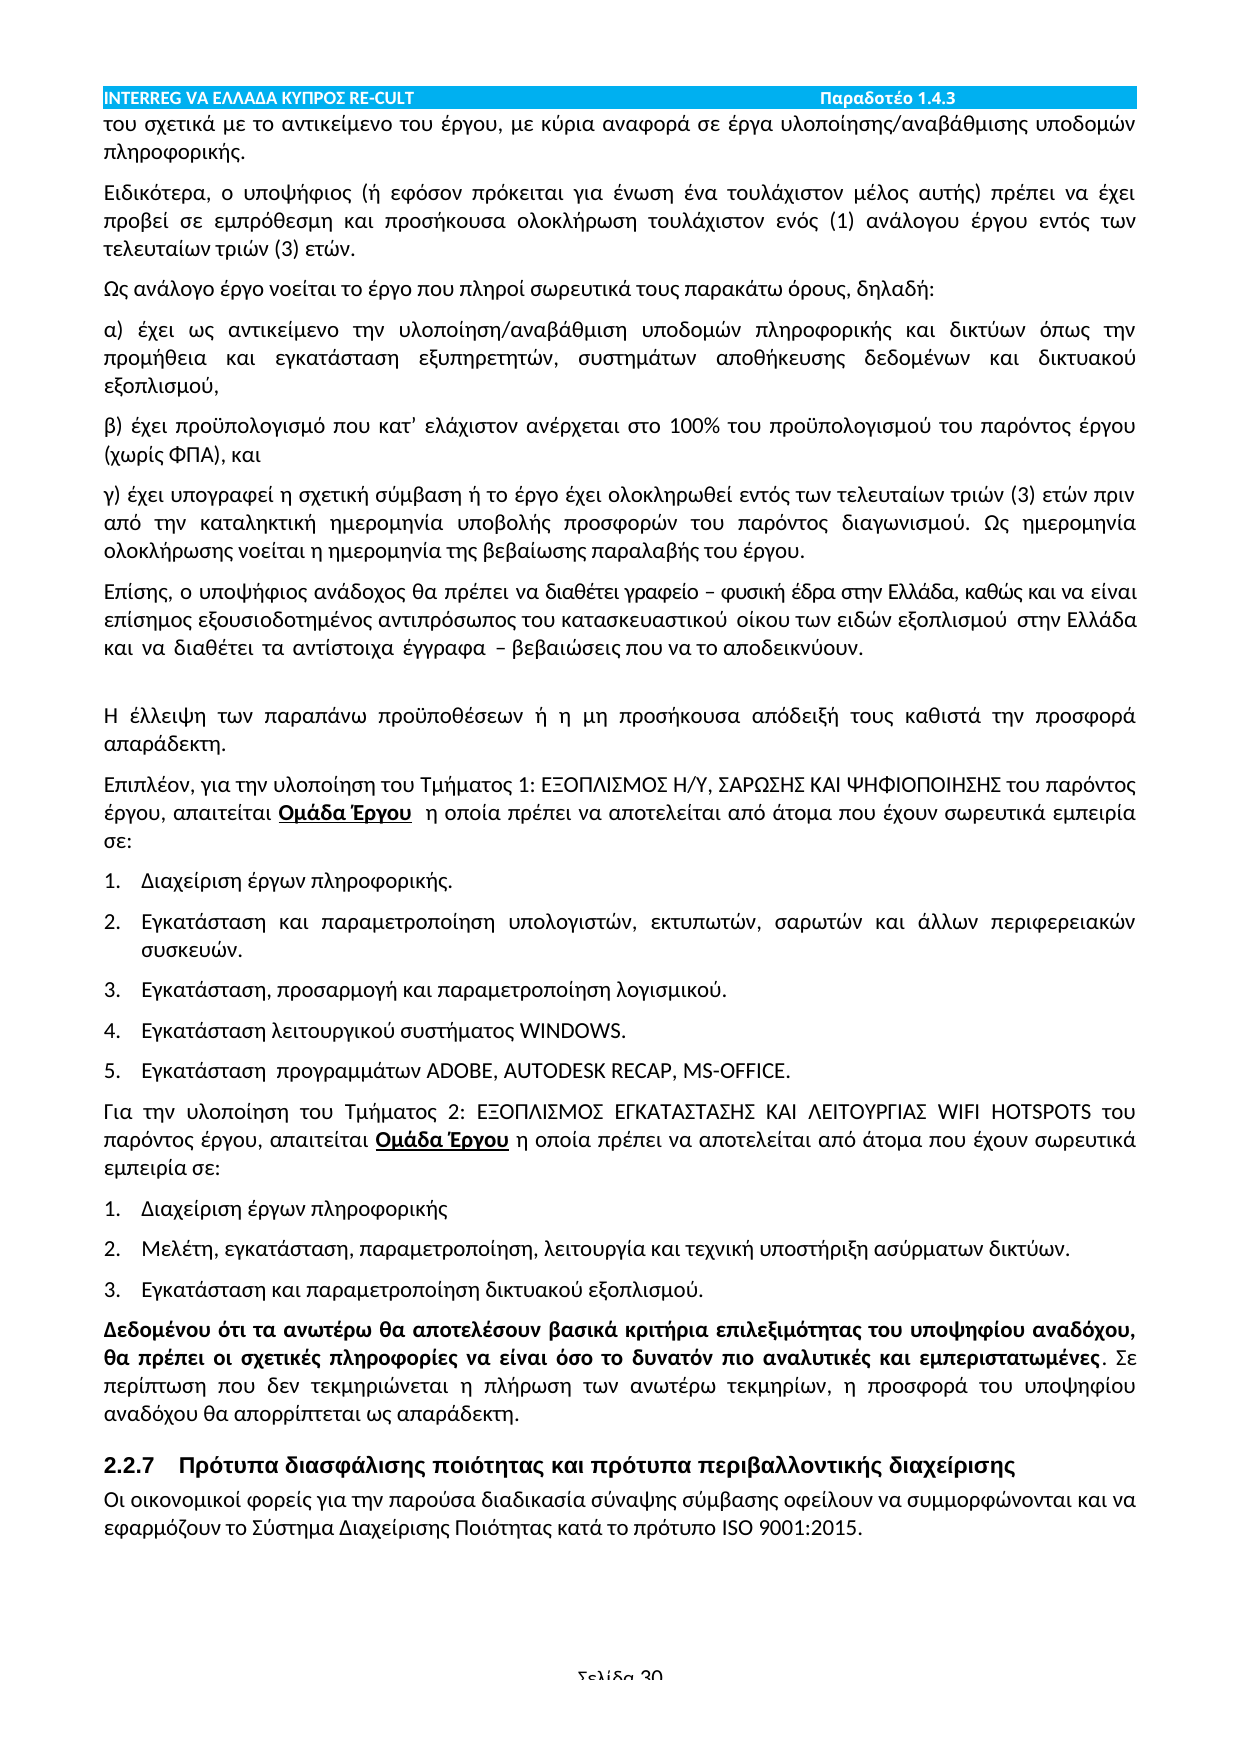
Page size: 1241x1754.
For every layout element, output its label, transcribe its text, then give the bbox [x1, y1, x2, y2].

text Δεδομένου ότι τα ανωτέρω θα αποτελέσουν βασικά κριτήρια επιλεξιμότητας του υποψηφίου αναδόχου, θα πρέπει οι σχετικές πληροφορίες να είναι όσο το δυνατόν πιο αναλυτικές και εμπεριστατωμένες. Σε περίπτωση που δεν τεκμηριώνεται η πλήρωση των ανωτέρω τεκμηρίων, η προσφορά του υποψηφίου αναδόχου θα απορρίπτεται ως απαράδεκτη. [103, 1315, 1137, 1427]
text α) έχει ως αντικείμενο την υλοποίηση/αναβάθμιση υποδομών πληροφορικής και δικτύων όπως την προμήθεια και εγκατάσταση εξυπηρετητών, συστημάτων αποθήκευσης δεδομένων και δικτυακού εξοπλισμού, [103, 315, 1137, 399]
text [103, 109, 1137, 166]
text Επίσης, ο υποψήφιος ανάδοχος θα πρέπει να διαθέτει γραφείο – φυσική έδρα στην Ελλάδα, καθώς και να είναι επίσημος εξουσιοδοτημένος αντιπρόσωπος του κατασκευαστικού οίκου των ειδών εξοπλισμού στην Ελλάδα και να διαθέτει τα αντίστοιχα έγγραφα – βεβαιώσεις που να το αποδεικνύουν. [103, 577, 1137, 661]
text γ) έχει υπογραφεί η σχετική σύμβαση ή το έργο έχει ολοκληρωθεί εντός των τελευταίων τριών (3) ετών πριν από την καταληκτική ημερομηνία υποβολής προσφορών του παρόντος διαγωνισμού. Ως ημερομηνία ολοκλήρωσης νοείται η ημερομηνία της βεβαίωσης παραλαβής του έργου. [103, 480, 1137, 564]
text 2.2.7 Πρότυπα διασφάλισης ποιότητας και πρότυπα περιβαλλοντικής διαχείρισης [103, 1452, 1137, 1479]
text Ειδικότερα, ο υποψήφιος (ή εφόσον πρόκειται για ένωση ένα τουλάχιστον μέλος αυτής) πρέπει να έχει προβεί σε εμπρόθεσμη και προσήκουσα ολοκλήρωση τουλάχιστον ενός (1) ανάλογου έργου εντός των τελευταίων τριών (3) ετών. [103, 178, 1137, 262]
text Για την υλοποίηση του Τμήματος 2: ΕΞΟΠΛΙΣΜΟΣ ΕΓΚΑΤΑΣΤΑΣΗΣ ΚΑΙ ΛΕΙΤΟΥΡΓΙΑΣ WIFI HOTSPOTS του παρόντος έργου, απαιτείται Ομάδα Έργου η οποία πρέπει να αποτελείται από άτομα που έχουν σωρευτικά εμπειρία σε: [103, 1097, 1137, 1181]
text Ως ανάλογο έργο νοείται το έργο που πληροί σωρευτικά τους παρακάτω όρους, δηλαδή: [103, 274, 1137, 303]
list Μελέτη, εγκατάσταση, παραμετροποίηση, λειτουργία και τεχνική υποστήριξη ασύρματων δικτύων. [103, 1234, 1137, 1262]
list Εγκατάσταση και παραμετροποίηση δικτυακού εξοπλισμού. [103, 1275, 1137, 1303]
text Επιπλέον, για την υλοποίηση του Τμήματος 1: ΕΞΟΠΛΙΣΜΟΣ Η/Υ, ΣΑΡΩΣΗΣ ΚΑΙ ΨΗΦΙΟΠΟΙΗΣΗΣ του παρόντος έργου, απαιτείται Ομάδα Έργου η οποία πρέπει να αποτελείται από άτομα που έχουν σωρευτικά εμπειρία σε: [103, 770, 1137, 854]
text Η έλλειψη των παραπάνω προϋποθέσεων ή η μη προσήκουσα απόδειξή τους καθιστά την προσφορά απαράδεκτη. [103, 701, 1137, 757]
list Εγκατάσταση και παραμετροποίηση υπολογιστών, εκτυπωτών, σαρωτών και άλλων περιφερειακών συσκευών. [103, 907, 1137, 963]
list Εγκατάσταση λειτουργικού συστήματος WINDOWS. [103, 1016, 1137, 1044]
list Εγκατάσταση προγραμμάτων ADOBE, AUTODESK RECAP, MS-OFFICE. [103, 1057, 1137, 1084]
list Διαχείριση έργων πληροφορικής. [103, 866, 1137, 894]
list Διαχείριση έργων πληροφορικής [103, 1194, 1137, 1222]
text β) έχει προϋπολογισμό που κατ’ ελάχιστον ανέρχεται στο 100% του προϋπολογισμού του παρόντος έργου (χωρίς ΦΠΑ), και [103, 412, 1137, 468]
list Εγκατάσταση, προσαρμογή και παραμετροποίηση λογισμικού. [103, 976, 1137, 1003]
text Οι οικονομικοί φορείς για την παρούσα διαδικασία σύναψης σύμβασης οφείλουν να συμμορφώνονται και να εφαρμόζουν το Σύστημα Διαχείρισης Ποιότητας κατά το πρότυπο ISO 9001:2015. [103, 1485, 1137, 1541]
